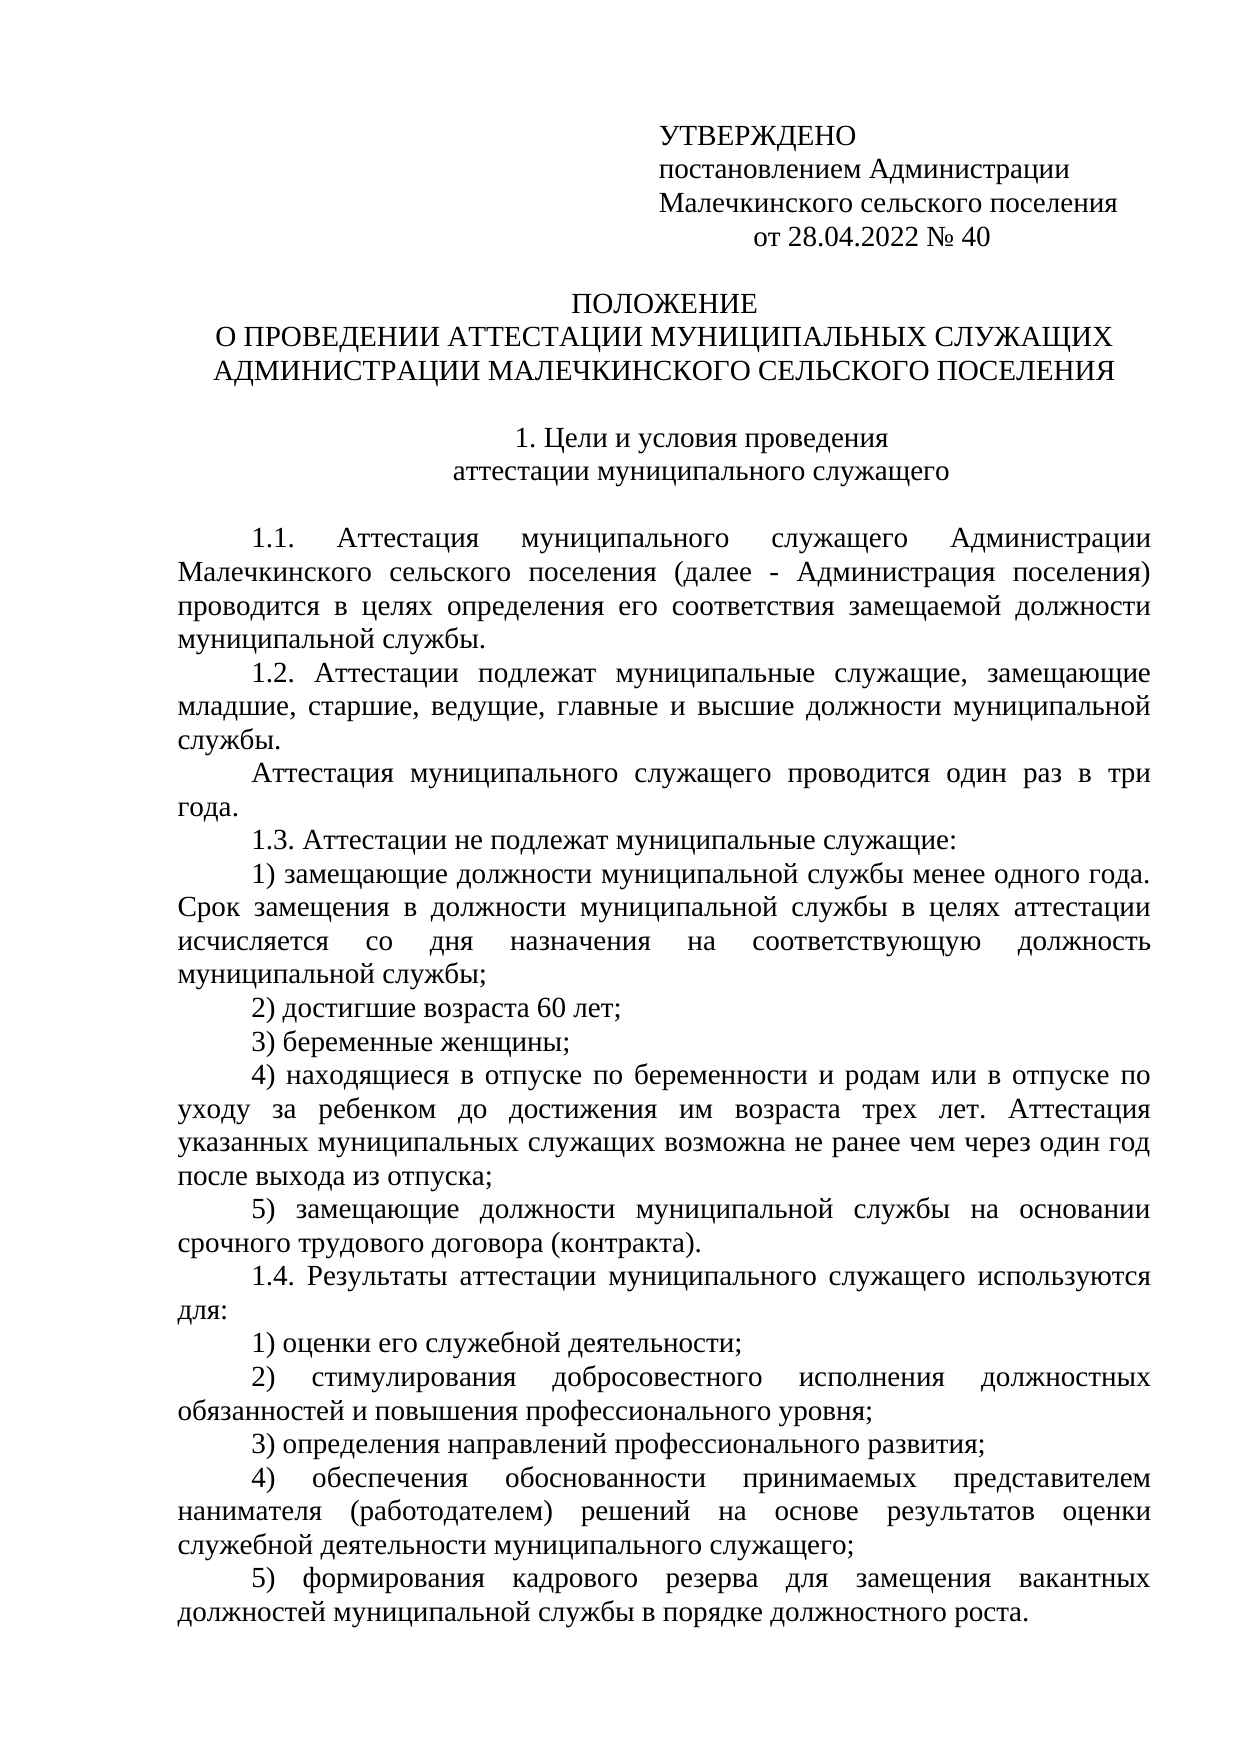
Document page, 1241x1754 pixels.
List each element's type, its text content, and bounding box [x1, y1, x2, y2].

title АДМИНИСТРАЦИИ МАЛЕЧКИНСКОГО СЕЛЬСКОГО ПОСЕЛЕНИЯ [177, 353, 1152, 386]
text 4) находящиеся в отпуске по беременности и родам или в отпуске по уходу за ребенком до достижения им возраста трех лет. Аттестация указанных муниципальных служащих возможна не ранее чем через один год после выхода из отпуска; [177, 1057, 1152, 1191]
text 1.2. Аттестации подлежат муниципальные служащие, замещающие младшие, старшие, ведущие, главные и высшие должности муниципальной службы. [177, 655, 1152, 755]
title О ПРОВЕДЕНИИ АТТЕСТАЦИИ МУНИЦИПАЛЬНЫХ СЛУЖАЩИХ [177, 319, 1152, 353]
text 1) замещающие должности муниципальной службы менее одного года. Срок замещения в должности муниципальной службы в целях аттестации исчисляется со дня назначения на соответствующую должность муниципальной службы; [177, 856, 1152, 990]
title Малечкинского сельского поселения [177, 185, 1152, 219]
title постановлением Администрации [177, 152, 1152, 185]
text Аттестация муниципального служащего проводится один раз в три года. [177, 755, 1152, 822]
title от 28.04.2022 № 40 [753, 219, 1152, 252]
text 4) обеспечения обоснованности принимаемых представителем нанимателя (работодателем) решений на основе результатов оценки служебной деятельности муниципального служащего; [177, 1460, 1152, 1560]
text 1.4. Результаты аттестации муниципального служащего используются для: [177, 1258, 1152, 1326]
title УТВЕРЖДЕНО [177, 118, 1152, 152]
text 5) замещающие должности муниципальной службы на основании срочного трудового договора (контракта). [177, 1191, 1152, 1258]
text 2) достигшие возраста 60 лет; [177, 990, 1152, 1024]
title ПОЛОЖЕНИЕ [177, 286, 1152, 319]
text 3) определения направлений профессионального развития; [177, 1426, 1152, 1460]
text 1.3. Аттестации не подлежат муниципальные служащие: [177, 822, 1152, 856]
text 3) беременные женщины; [177, 1024, 1152, 1057]
text 1) оценки его служебной деятельности; [177, 1326, 1152, 1359]
text 5) формирования кадрового резерва для замещения вакантных должностей муниципальной службы в порядке должностного роста. [177, 1560, 1152, 1627]
text 1. Цели и условия проведения [177, 420, 1152, 453]
text 1.1. Аттестация муниципального служащего Администрации Малечкинского сельского поселения (далее - Администрация поселения) проводится в целях определения его соответствия замещаемой должности муниципальной службы. [177, 521, 1152, 655]
text аттестации муниципального служащего [177, 453, 1152, 487]
text 2) стимулирования добросовестного исполнения должностных обязанностей и повышения профессионального уровня; [177, 1359, 1152, 1426]
